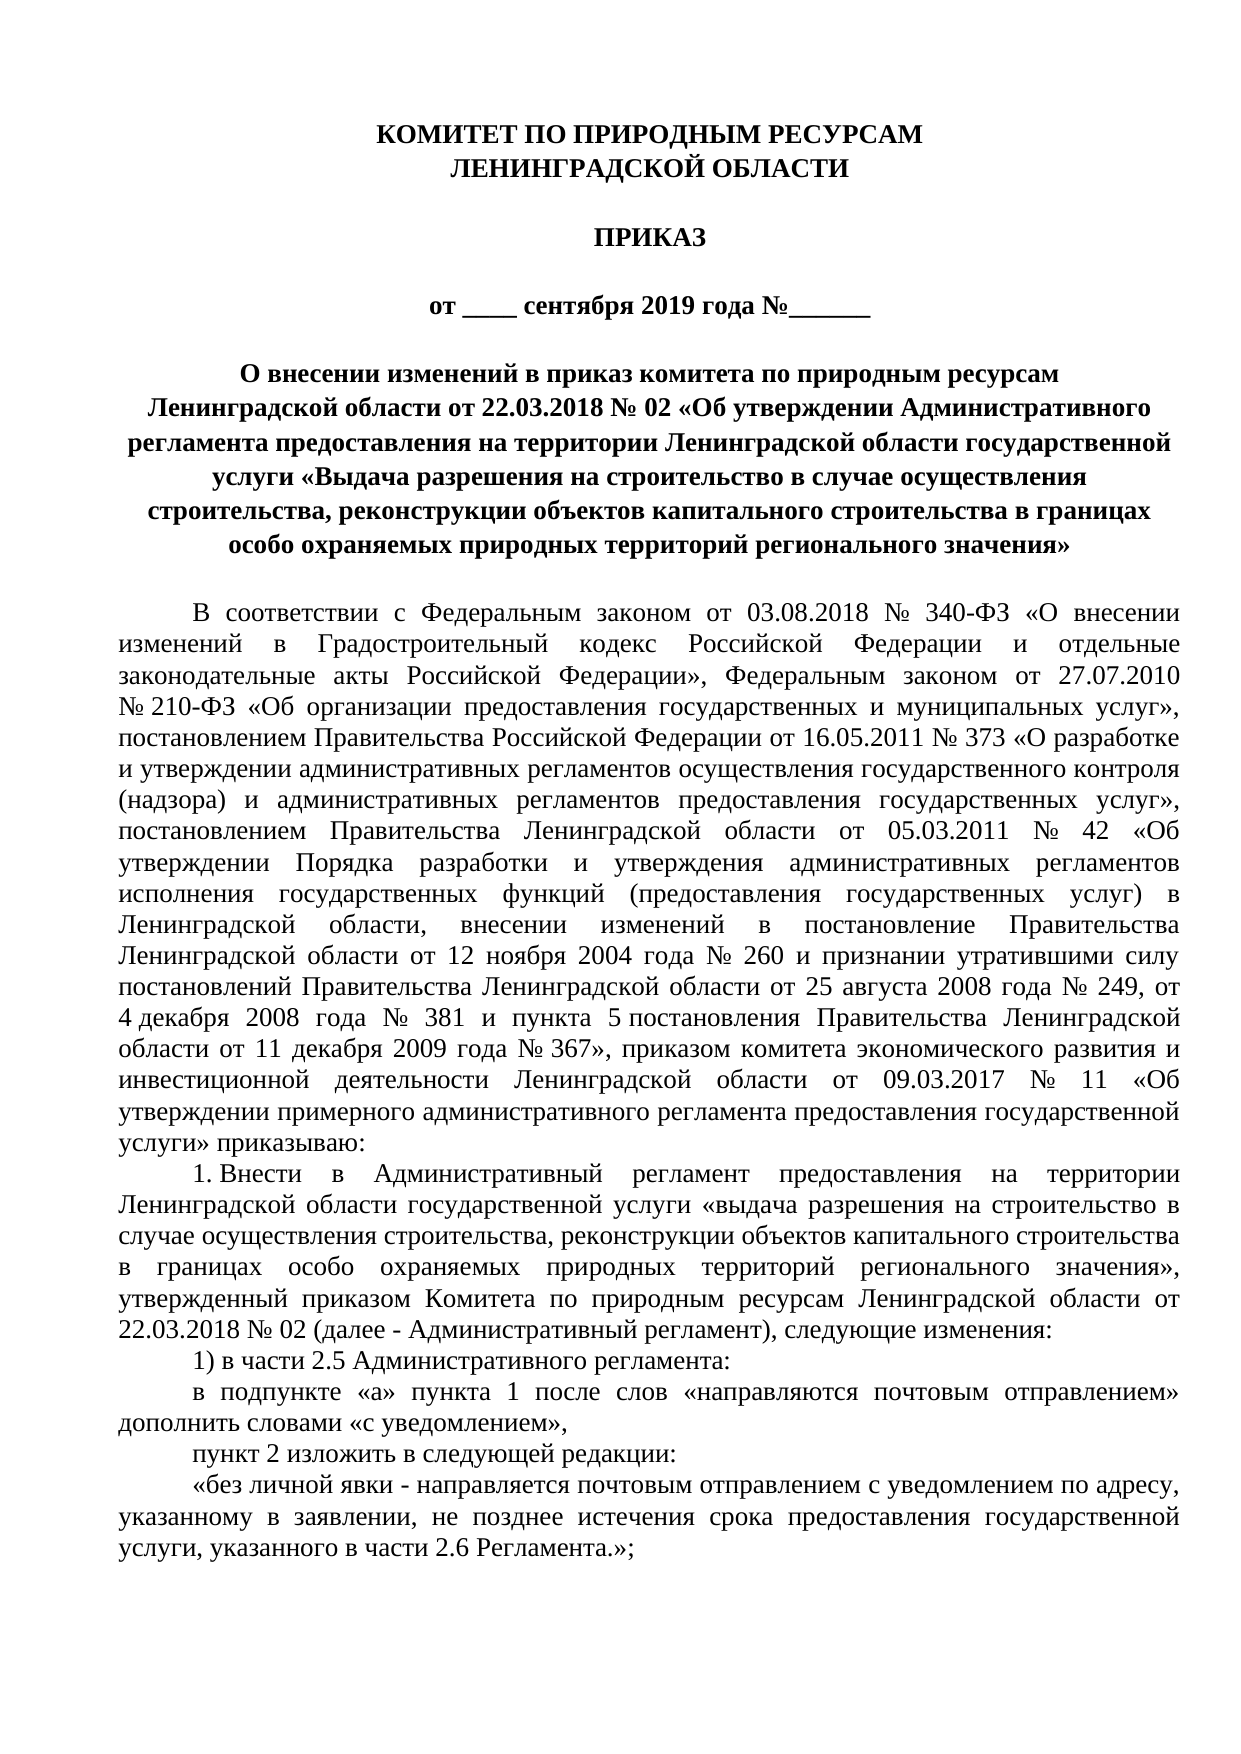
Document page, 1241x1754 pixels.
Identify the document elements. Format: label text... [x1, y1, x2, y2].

text В соответствии с Федеральным законом от 03.08.2018 № 340-ФЗ «О внесении изменений в Градостроительный кодекс Российской Федерации и отдельные законодательные акты Российской Федерации», Федеральным законом от 27.07.2010 № 210-ФЗ «Об организации предоставления государственных и муниципальных услуг», постановлением Правительства Российской Федерации от 16.05.2011 № 373 «О разработке и утверждении административных регламентов осуществления государственного контроля (надзора) и административных регламентов предоставления государственных услуг», постановлением Правительства Ленинградской области от 05.03.2011 № 42 «Об утверждении Порядка разработки и утверждения административных регламентов исполнения государственных функций (предоставления государственных услуг) в Ленинградской области, внесении изменений в постановление Правительства Ленинградской области от 12 ноября 2004 года № 260 и признании утратившими силу постановлений Правительства Ленинградской области от 25 августа 2008 года № 249, от 4 декабря 2008 года № 381 и пункта 5 постановления Правительства Ленинградской области от 11 декабря 2009 года № 367», приказом комитета экономического развития и инвестиционной деятельности Ленинградской области от 09.03.2017 № 11 «Об утверждении примерного административного регламента предоставления государственной услуги» приказываю: [118, 596, 1181, 1157]
title Ленинградской области от 22.03.2018 № 02 «Об утверждении Административного регламента предоставления на территории Ленинградской области государственной услуги «Выдача разрешения на строительство в случае осуществления строительства, реконструкции объектов капитального строительства в границах особо охраняемых природных территорий регионального значения» [118, 391, 1181, 559]
title КОМИТЕТ ПО ПРИРОДНЫМ РЕСУРСАМ [118, 118, 1181, 149]
title О внесении изменений в приказ комитета по природным ресурсам [118, 357, 1181, 388]
title от ____ сентября 2019 года №______ [118, 289, 1181, 320]
text пункт 2 изложить в следующей редакции: [118, 1437, 1181, 1468]
title ПРИКАЗ [118, 221, 1181, 252]
text 1. Внести в Административный регламент предоставления на территории Ленинградской области государственной услуги «выдача разрешения на строительство в случае осуществления строительства, реконструкции объектов капитального строительства в границах особо охраняемых природных территорий регионального значения», утвержденный приказом Комитета по природным ресурсам Ленинградской области от 22.03.2018 № 02 (далее - Административный регламент), следующие изменения: [118, 1157, 1181, 1344]
text в подпункте «а» пункта 1 после слов «направляются почтовым отправлением» дополнить словами «с уведомлением», [118, 1375, 1181, 1437]
text «без личной явки - направляется почтовым отправлением с уведомлением по адресу, указанному в заявлении, не позднее истечения срока предоставления государственной услуги, указанного в части 2.6 Регламента.»; [118, 1468, 1181, 1562]
title ЛЕНИНГРАДСКОЙ ОБЛАСТИ [118, 152, 1181, 183]
text 1) в части 2.5 Административного регламента: [118, 1344, 1181, 1375]
